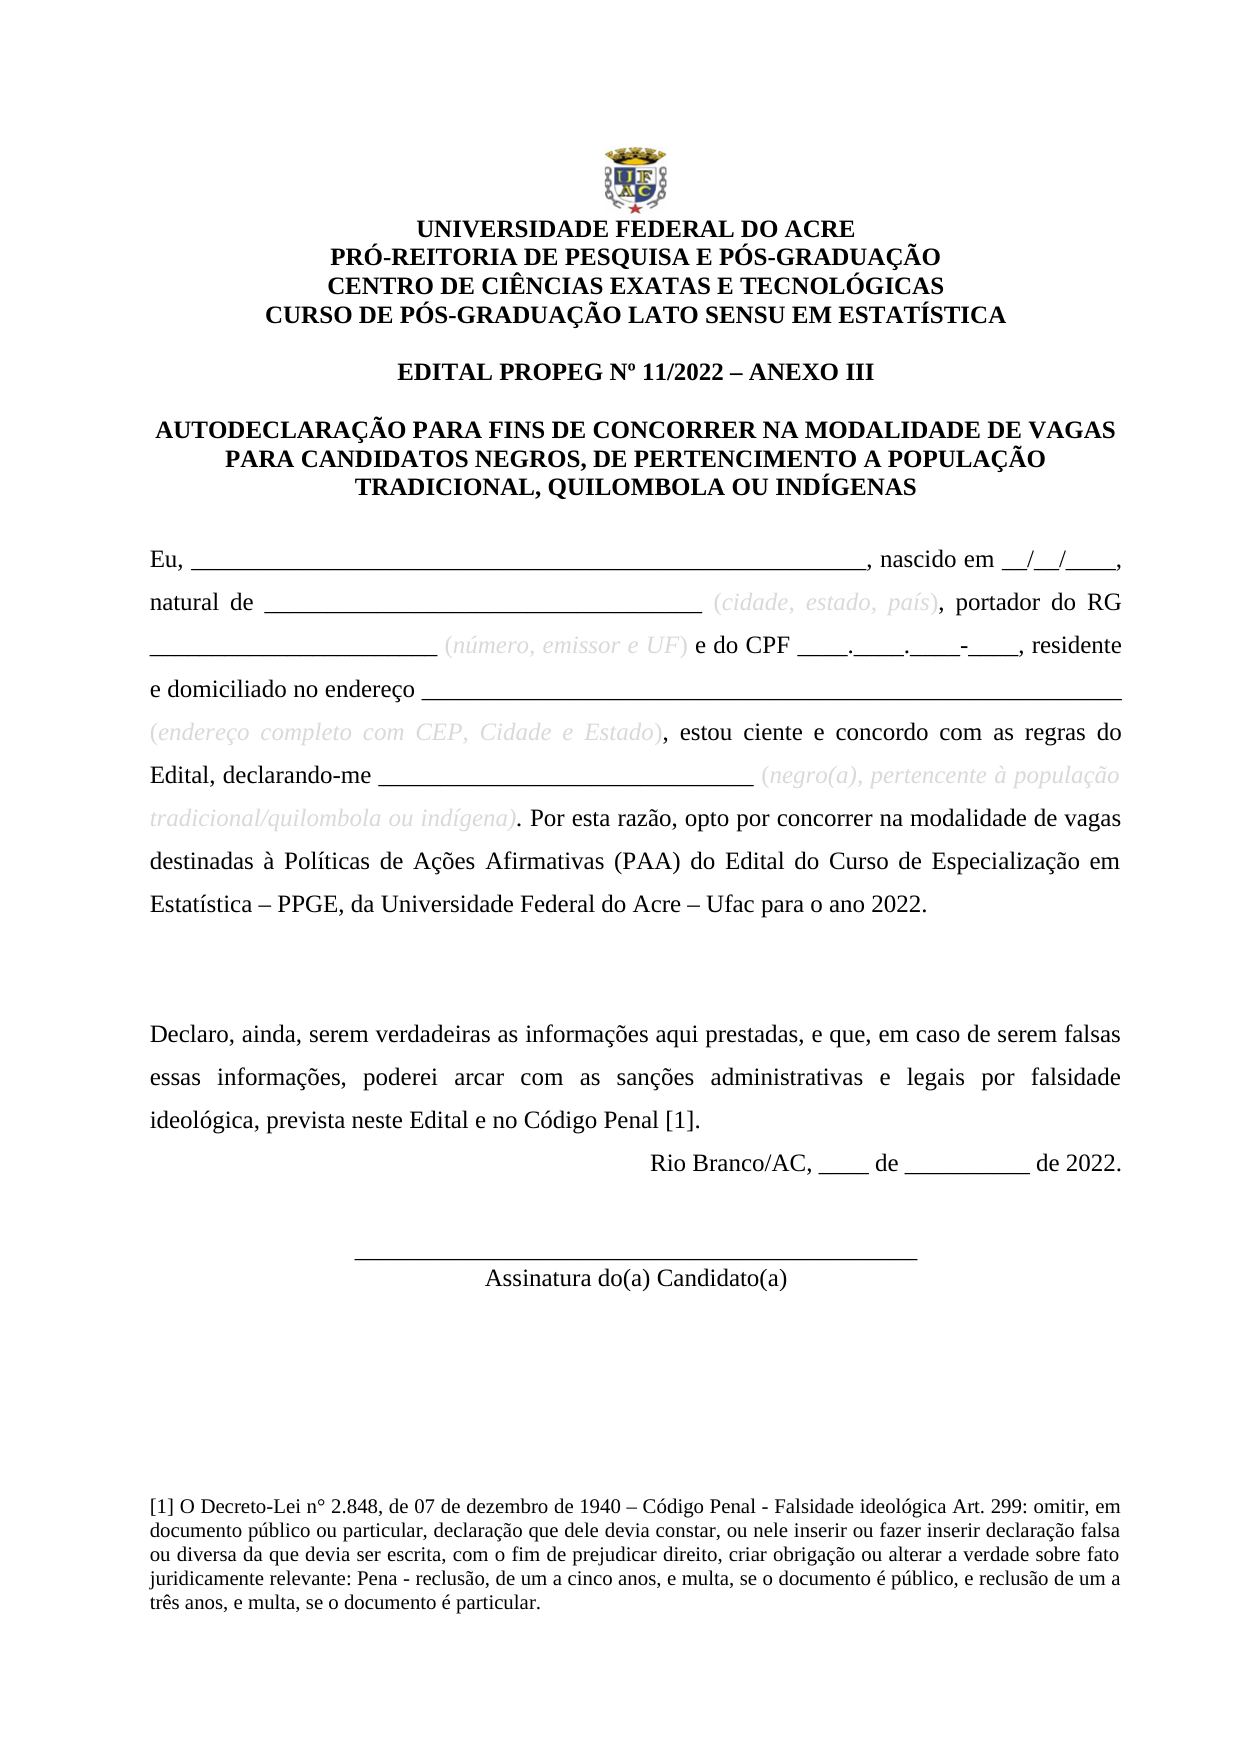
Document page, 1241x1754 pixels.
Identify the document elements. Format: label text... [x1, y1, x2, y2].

text Eu, ______________________________________________________, nascido em __/__/____, natural de ___________________________________ (cidade, estado, país), portador do RG _______________________ (número, emissor e UF) e do CPF ____.____.____-____, residente e domiciliado no endereço ________________________________________________________ (endereço completo com CEP, Cidade e Estado), estou ciente e concordo com as regras do Edital, declarando-me ______________________________ (negro(a), pertencente à população tradicional/quilombola ou indígena). Por esta razão, opto por concorrer na modalidade de vagas destinadas à Políticas de Ações Afirmativas (PAA) do Edital do Curso de Especialização em Estatística – PPGE, da Universidade Federal do Acre – Ufac para o ano 2022. [149, 544, 1122, 918]
text PRÓ-REITORIA DE PESQUISA E PÓS-GRADUAÇÃO [149, 242, 1122, 271]
text [1] O Decreto-Lei n° 2.848, de 07 de dezembro de 1940 – Código Penal - Falsidade ideológica Art. 299: omitir, em documento público ou particular, declaração que dele devia constar, ou nele inserir ou fazer inserir declaração falsa ou diversa da que devia ser escrita, com o fim de prejudicar direito, criar obrigação ou alterar a verdade sobre fato juridicamente relevante: Pena - reclusão, de um a cinco anos, e multa, se o documento é público, e reclusão de um a três anos, e multa, se o documento é particular. [149, 1494, 1122, 1614]
text Rio Branco/AC, ____ de __________ de 2022. [149, 1148, 1122, 1177]
text EDITAL PROPEG Nº 11/2022 – ANEXO III [149, 357, 1122, 386]
picture [604, 147, 667, 214]
text CENTRO DE CIÊNCIAS EXATAS E TECNOLÓGICAS [149, 271, 1122, 300]
text Assinatura do(a) Candidato(a) [149, 1263, 1122, 1292]
text UNIVERSIDADE FEDERAL DO ACRE [149, 214, 1122, 242]
text Declaro, ainda, serem verdadeiras as informações aqui prestadas, e que, em caso de serem falsas essas informações, poderei arcar com as sanções administrativas e legais por falsidade ideológica, prevista neste Edital e no Código Penal [1]. [149, 1019, 1122, 1134]
text _____________________________________________ [149, 1234, 1122, 1263]
text AUTODECLARAÇÃO PARA FINS DE CONCORRER NA MODALIDADE DE VAGAS PARA CANDIDATOS NEGROS, DE PERTENCIMENTO A POPULAÇÃO TRADICIONAL, QUILOMBOLA OU INDÍGENAS [149, 415, 1122, 501]
text CURSO DE PÓS-GRADUAÇÃO LATO SENSU EM ESTATÍSTICA [149, 300, 1122, 329]
